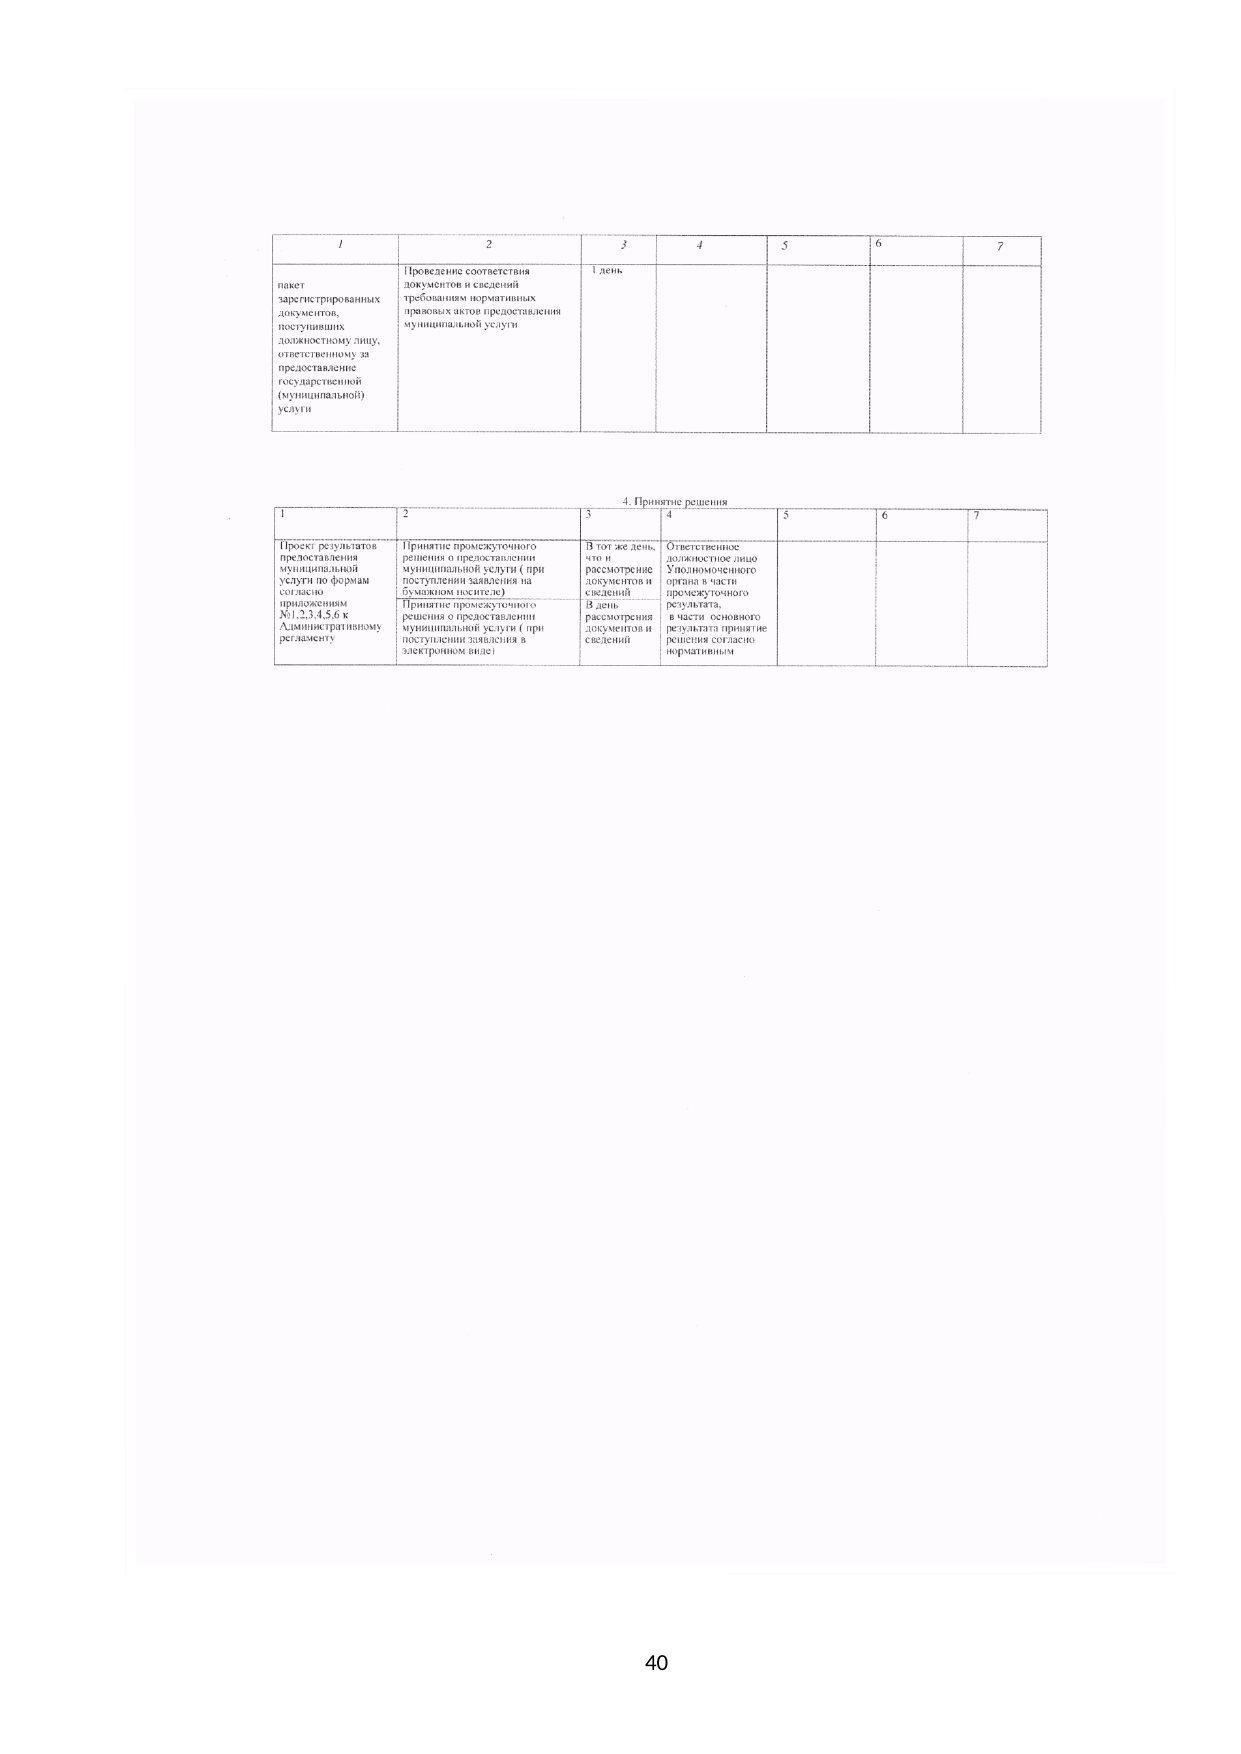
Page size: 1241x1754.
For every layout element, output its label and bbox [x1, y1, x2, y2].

picture [124, 88, 1176, 1574]
